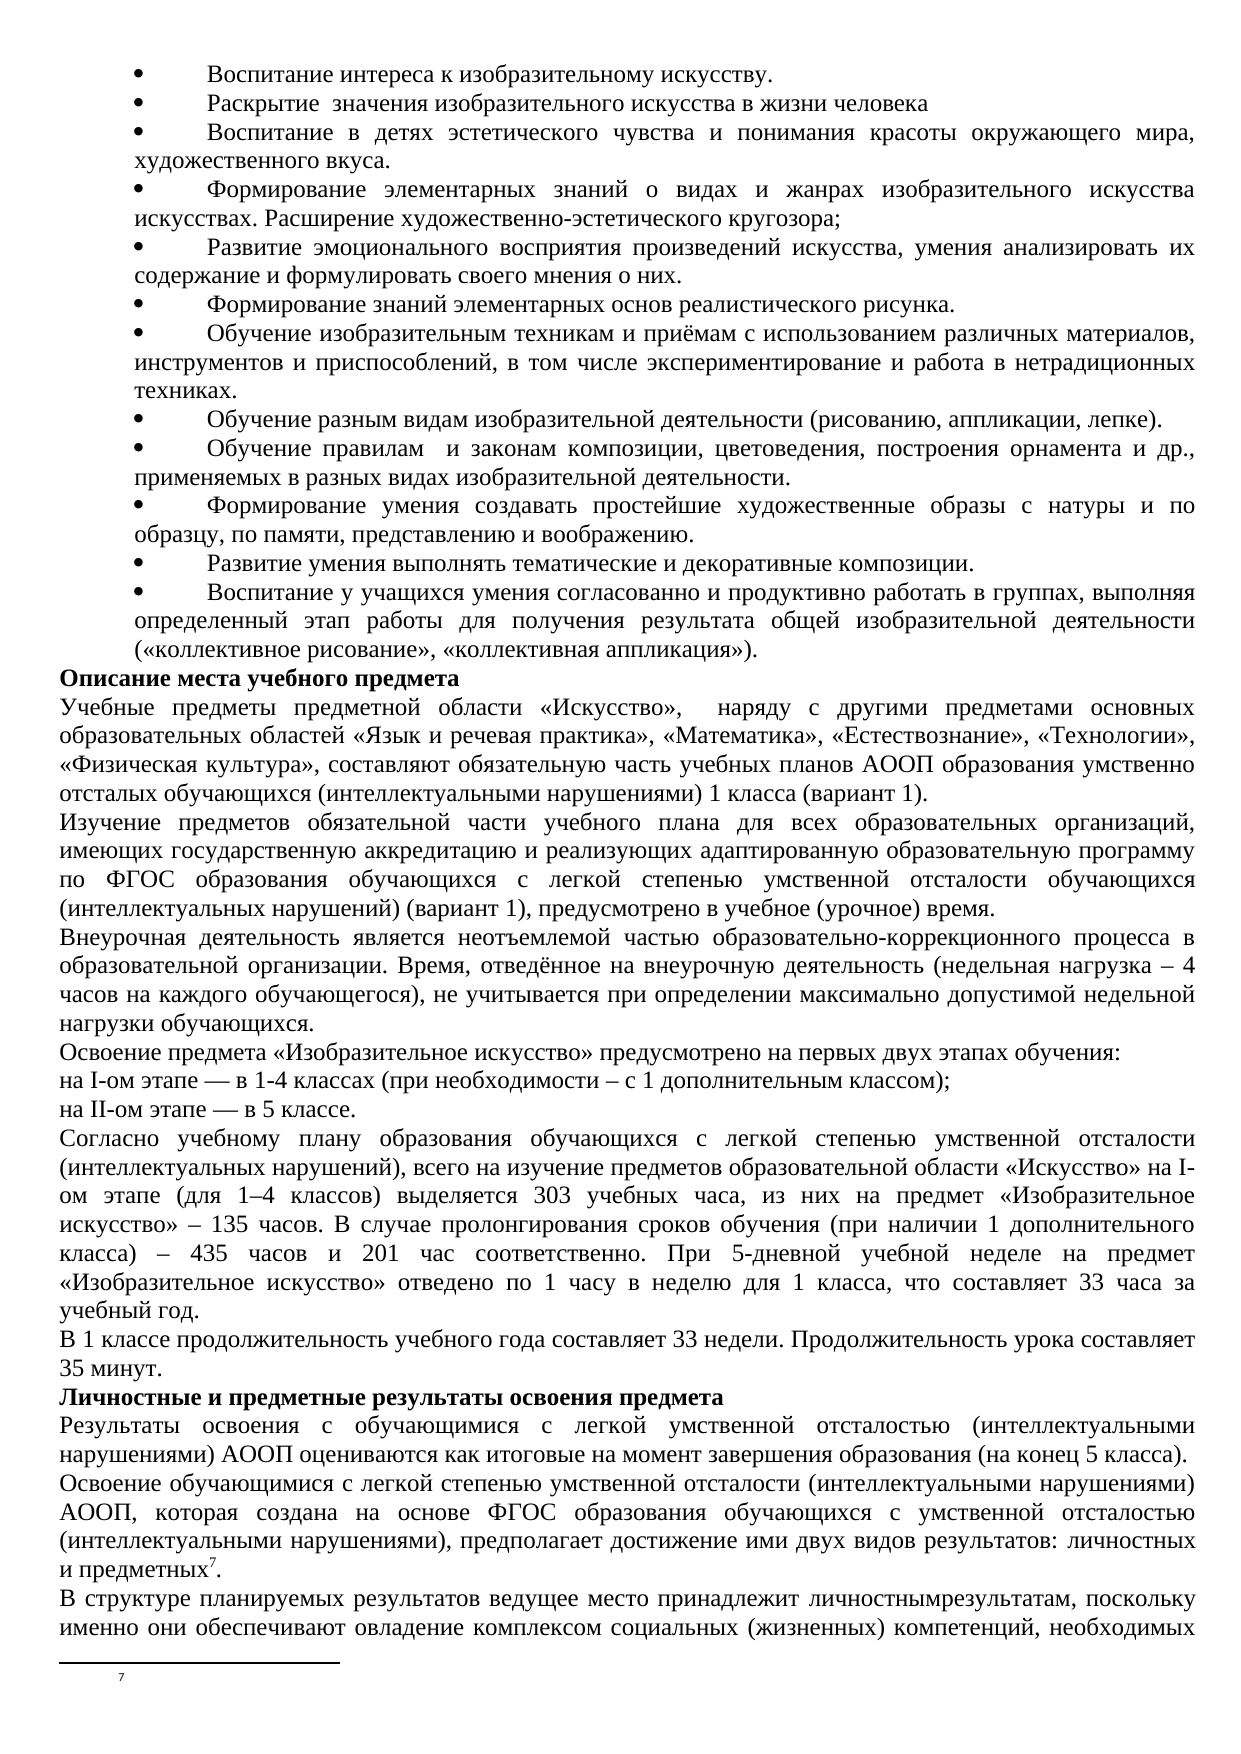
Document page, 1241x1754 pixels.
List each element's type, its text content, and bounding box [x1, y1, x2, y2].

text Изучение предметов обязательной части учебного плана для всех образовательных организаций, имеющих государственную аккредитацию и реализующих адаптированную образовательную программу по ФГОС образования обучающихся с легкой степенью умственной отсталости обучающихся (интеллектуальных нарушений) (вариант 1), предусмотрено в учебное (урочное) время. [59, 807, 1196, 922]
text Результаты освоения с обучающимися с легкой умственной отсталостью (интеллектуальными нарушениями) АООП оцениваются как итоговые на момент завершения образования (на конец 5 класса). [59, 1410, 1196, 1468]
text Согласно учебному плану образования обучающихся с легкой степенью умственной отсталости (интеллектуальных нарушений), всего на изучение предметов образовательной области «Искусство» на I-ом этапе (для 1–4 классов) выделяется 303 учебных часа, из них на предмет «Изобразительное искусство» – 135 часов. В случае пролонгирования сроков обучения (при наличии 1 дополнительного класса) – 435 часов и 201 час соответственно. При 5-дневной учебной неделе на предмет «Изобразительное искусство» отведено по 1 часу в неделю для 1 класса, что составляет 33 часа за учебный год. [59, 1123, 1196, 1324]
list Обучение правилам и законам композиции, цветоведения, построения орнамента и др., применяемых в разных видах изобразительной деятельности. [134, 433, 1196, 490]
text на II-ом этапе ― в 5 классе. [59, 1094, 1196, 1123]
list Развитие эмоционального восприятия произведений искусства, умения анализировать их содержание и формулировать своего мнения о них. [134, 232, 1196, 289]
list Обучение разным видам изобразительной деятельности (рисованию, аппликации, лепке). [134, 404, 1196, 433]
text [59, 1583, 1196, 1640]
list Формирование элементарных знаний о видах и жанрах изобразительного искусства искусствах. Расширение художественно-эстетического кругозора; [134, 174, 1196, 232]
text Учебные предметы предметной области «Искусство», наряду с другими предметами основных образовательных областей «Язык и речевая практика», «Математика», «Естествознание», «Технологии», «Физическая культура», составляют обязательную часть учебных планов АООП образования умственно отсталых обучающихся (интеллектуальными нарушениями) 1 класса (вариант 1). [59, 692, 1196, 807]
list Развитие умения выполнять тематические и декоративные композиции. [134, 548, 1196, 577]
list Раскрытие значения изобразительного искусства в жизни человека [134, 88, 1196, 117]
list Воспитание интереса к изобразительному искусству. [134, 59, 1196, 88]
list Формирование умения создавать простейшие художественные образы с натуры и по образцу, по памяти, представлению и воображению. [134, 490, 1196, 548]
list Формирование знаний элементарных основ реалистического рисунка. [134, 289, 1196, 318]
list Воспитание в детях эстетического чувства и понимания красоты окружающего мира, художественного вкуса. [134, 117, 1196, 174]
text Описание места учебного предмета [59, 663, 1196, 692]
text Освоение предмета «Изобразительное искусство» предусмотрено на первых двух этапах обучения: [59, 1037, 1196, 1065]
list Обучение изобразительным техникам и приёмам с использованием различных материалов, инструментов и приспособлений, в том числе экспериментирование и работа в нетрадиционных техниках. [134, 318, 1196, 404]
text Освоение обучающимися с легкой степенью умственной отсталости (интеллектуальными нарушениями) АООП, которая создана на основе ФГОС образования обучающихся с умственной отсталостью (интеллектуальными нарушениями), предполагает достижение ими двух видов результатов: личностных и предметных. [59, 1468, 1196, 1583]
text Внеурочная деятельность является неотъемлемой частью образовательно-коррекционного процесса в образовательной организации. Время, отведённое на внеурочную деятельность (недельная нагрузка – 4 часов на каждого обучающегося), не учитывается при определении максимально допустимой недельной нагрузки обучающихся. [59, 922, 1196, 1037]
list Воспитание у учащихся умения согласованно и продуктивно работать в группах, выполняя определенный этап работы для получения результата общей изобразительной деятельности («коллективное рисование», «коллективная аппликация»). [134, 577, 1196, 663]
text В 1 классе продолжительность учебного года составляет 33 недели. Продолжительность урока составляет 35 минут. [59, 1324, 1196, 1382]
text Личностные и предметные результаты освоения предмета [59, 1382, 1196, 1410]
text на I-ом этапе ― в 1-4 классах (при необходимости – с 1 дополнительным классом); [59, 1065, 1196, 1094]
